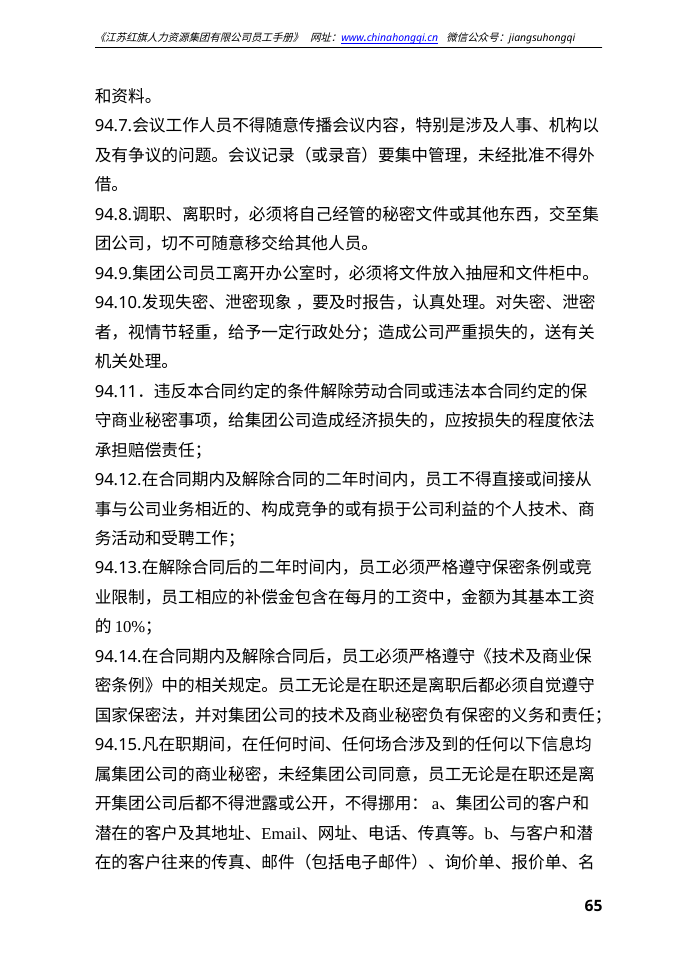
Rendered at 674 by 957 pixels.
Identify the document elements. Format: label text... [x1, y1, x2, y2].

text 94.14.在合同期内及解除合同后，员工必须严格遵守《技术及商业保密条例》中的相关规定。员工无论是在职还是离职后都必须自觉遵守国家保密法，并对集团公司的技术及商业秘密负有保密的义务和责任； [94, 640, 602, 729]
text 94.11．违反本合同约定的条件解除劳动合同或违法本合同约定的保守商业秘密事项，给集团公司造成经济损失的，应按损失的程度依法承担赔偿责任； [94, 375, 602, 463]
text 94.7.会议工作人员不得随意传播会议内容，特别是涉及人事、机构以及有争议的问题。会议记录（或录音）要集中管理，未经批准不得外借。 [94, 110, 602, 198]
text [94, 80, 602, 110]
text 94.12.在合同期内及解除合同的二年时间内，员工不得直接或间接从事与公司业务相近的、构成竞争的或有损于公司利益的个人技术、商务活动和受聘工作； [94, 463, 602, 552]
text 94.9.集团公司员工离开办公室时，必须将文件放入抽屉和文件柜中。 [94, 257, 602, 287]
text 94.10.发现失密、泄密现象 ，要及时报告，认真处理。对失密、泄密者，视情节轻重，给予一定行政处分；造成公司严重损失的，送有关机关处理。 [94, 287, 602, 375]
text 94.13.在解除合同后的二年时间内，员工必须严格遵守保密条例或竞业限制，员工相应的补偿金包含在每月的工资中，金额为其基本工资的10%； [94, 552, 602, 640]
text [94, 729, 602, 876]
text 94.8.调职、离职时，必须将自己经管的秘密文件或其他东西，交至集团公司，切不可随意移交给其他人员。 [94, 198, 602, 257]
